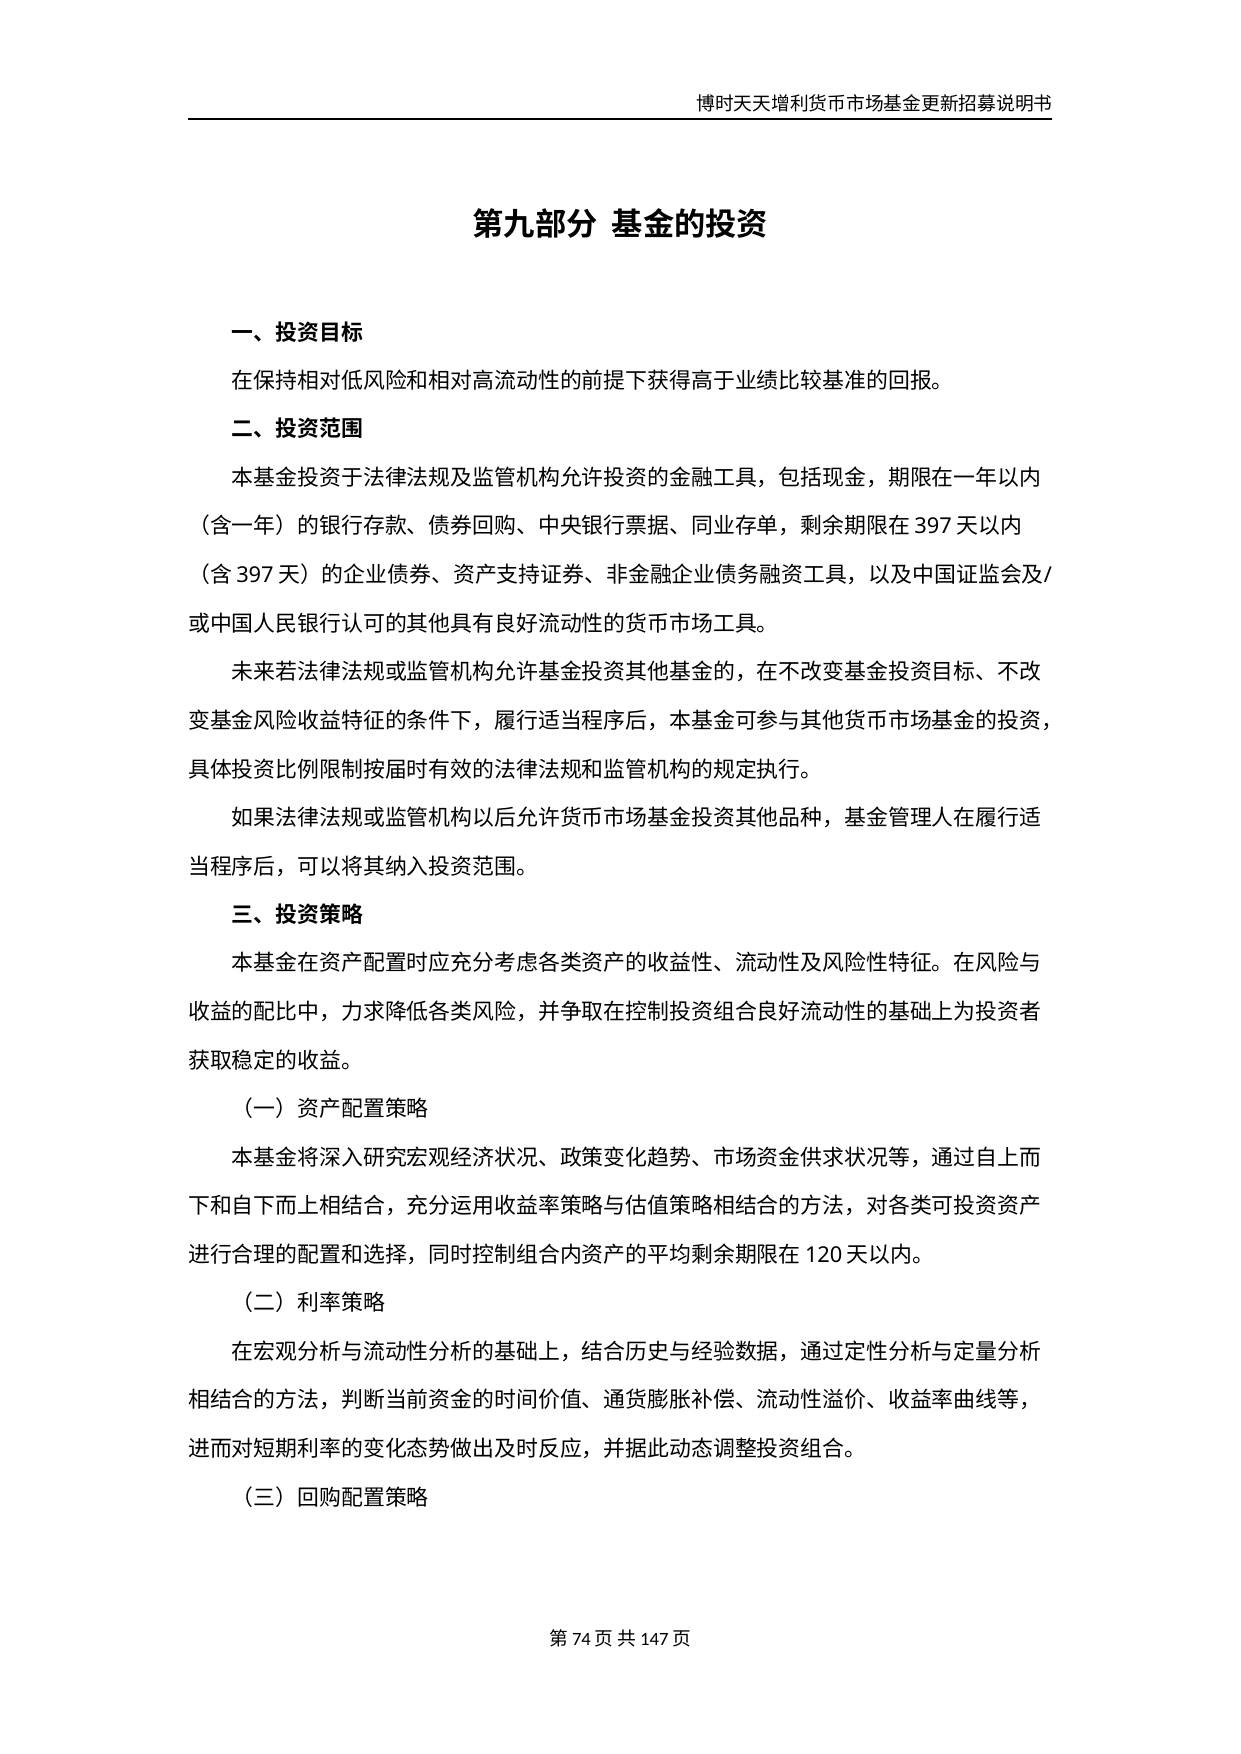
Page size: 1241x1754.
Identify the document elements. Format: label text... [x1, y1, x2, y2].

text 在保持相对低风险和相对高流动性的前提下获得高于业绩比较基准的回报。 [188, 362, 1052, 395]
text 三、投资策略 [188, 897, 1052, 929]
text 本基金在资产配置时应充分考虑各类资产的收益性、流动性及风险性特征。在风险与收益的配比中，力求降低各类风险，并争取在控制投资组合良好流动性的基础上为投资者获取稳定的收益。 [188, 945, 1052, 1075]
text 在宏观分析与流动性分析的基础上，结合历史与经验数据，通过定性分析与定量分析相结合的方法，判断当前资金的时间价值、通货膨胀补偿、流动性溢价、收益率曲线等，进而对短期利率的变化态势做出及时反应，并据此动态调整投资组合。 [188, 1333, 1052, 1463]
text （三）回购配置策略 [188, 1479, 1052, 1512]
text 一、投资目标 [188, 314, 1052, 347]
text 本基金将深入研究宏观经济状况、政策变化趋势、市场资金供求状况等，通过自上而下和自下而上相结合，充分运用收益率策略与估值策略相结合的方法，对各类可投资资产进行合理的配置和选择，同时控制组合内资产的平均剩余期限在120天以内。 [188, 1139, 1052, 1269]
text （一）资产配置策略 [188, 1091, 1052, 1123]
text 本基金投资于法律法规及监管机构允许投资的金融工具，包括现金，期限在一年以内（含一年）的银行存款、债券回购、中央银行票据、同业存单，剩余期限在397天以内（含397天）的企业债券、资产支持证券、非金融企业债务融资工具，以及中国证监会及/或中国人民银行认可的其他具有良好流动性的货币市场工具。 [188, 459, 1052, 638]
text （二）利率策略 [188, 1285, 1052, 1317]
text 如果法律法规或监管机构以后允许货币市场基金投资其他品种，基金管理人在履行适当程序后，可以将其纳入投资范围。 [188, 799, 1052, 881]
subtitle 第九部分 基金的投资 [188, 189, 1052, 254]
text 二、投资范围 [188, 411, 1052, 443]
text 未来若法律法规或监管机构允许基金投资其他基金的，在不改变基金投资目标、不改变基金风险收益特征的条件下，履行适当程序后，本基金可参与其他货币市场基金的投资，具体投资比例限制按届时有效的法律法规和监管机构的规定执行。 [188, 654, 1052, 784]
